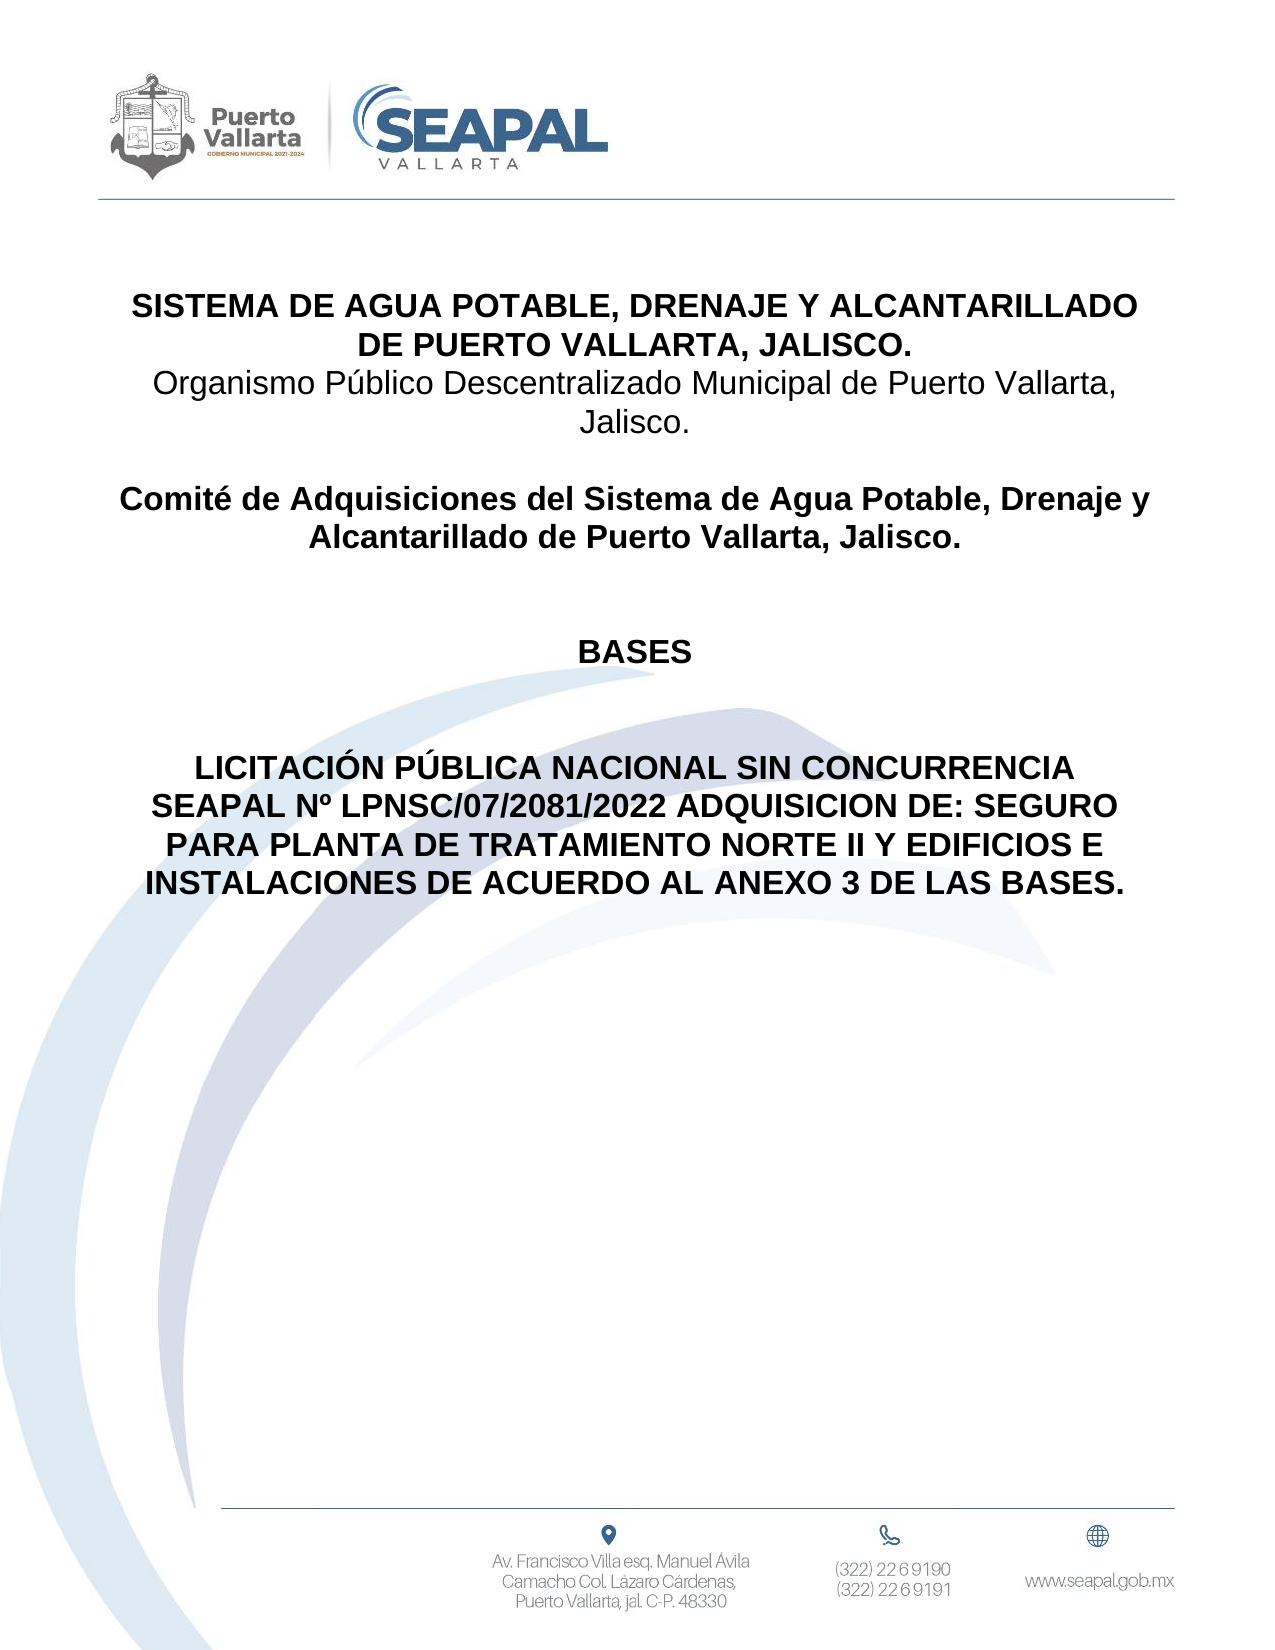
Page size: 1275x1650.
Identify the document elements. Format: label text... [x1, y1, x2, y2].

text BASES [103, 632, 1166, 671]
text SISTEMA DE AGUA POTABLE, DRENAJE Y ALCANTARILLADO DE PUERTO VALLARTA, JALISCO. [103, 287, 1166, 363]
picture [0, 0, 1275, 1650]
text LICITACIÓN PÚBLICA NACIONAL SIN CONCURRENCIA [103, 748, 1166, 786]
text SEAPAL Nº LPNSC/07/2081/2022 ADQUISICION DE: SEGURO PARA PLANTA DE TRATAMIENTO NORTE II Y EDIFICIOS E INSTALACIONES DE ACUERDO AL ANEXO 3 DE LAS BASES. [103, 786, 1166, 902]
text Organismo Público Descentralizado Municipal de Puerto Vallarta, Jalisco. [103, 363, 1166, 440]
text Comité de Adquisiciones del Sistema de Agua Potable, Drenaje y Alcantarillado de Puerto Vallarta, Jalisco. [103, 479, 1166, 556]
